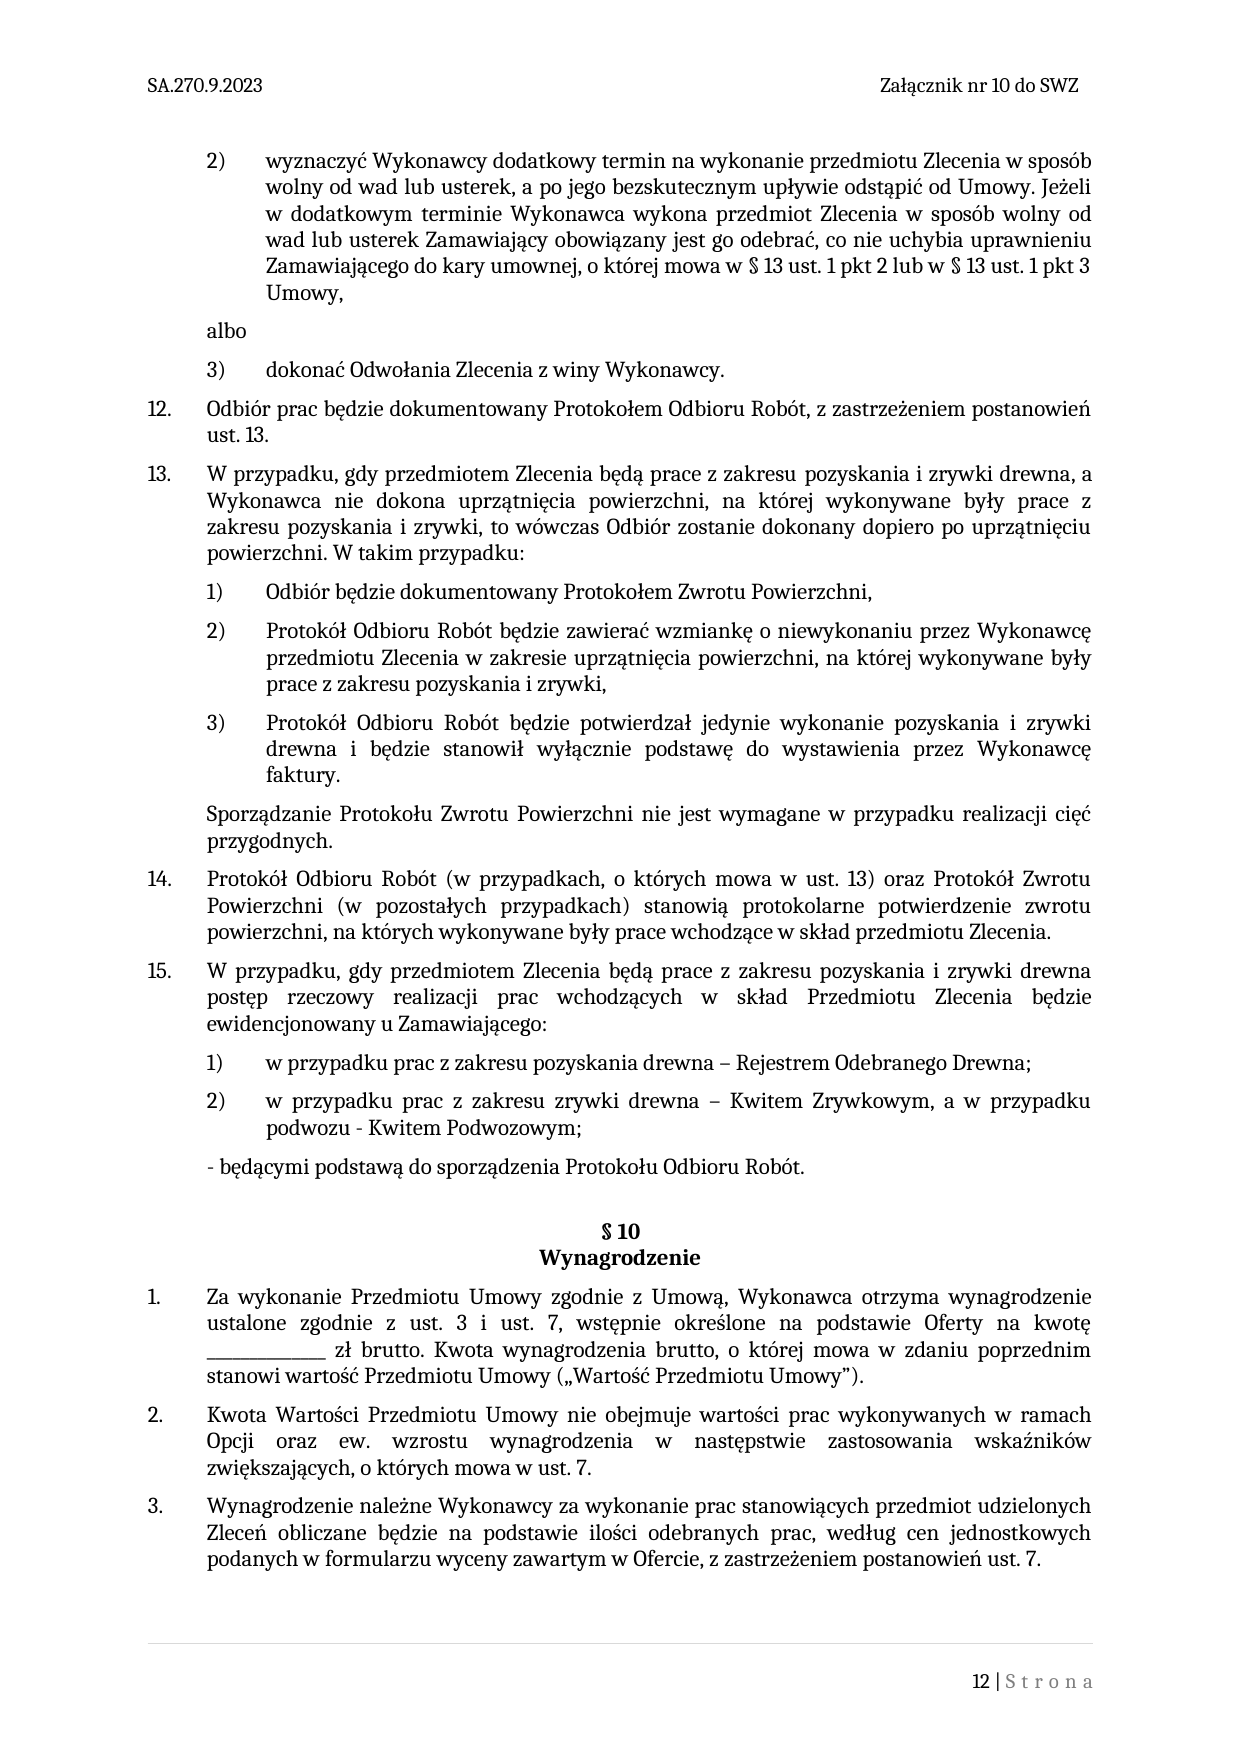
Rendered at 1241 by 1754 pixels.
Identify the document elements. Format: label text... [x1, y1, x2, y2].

list Odbiór prac będzie dokumentowany Protokołem Odbioru Robót, z zastrzeżeniem postanowień ust. 13. [148, 396, 1093, 449]
list Wynagrodzenie należne Wykonawcy za wykonanie prac stanowiących przedmiot udzielonych Zleceń obliczane będzie na podstawie ilości odebranych prac, według cen jednostkowych podanych w formularzu wyceny zawartym w Ofercie, z zastrzeżeniem postanowień ust. 7. [148, 1493, 1093, 1572]
list dokonać Odwołania Zlecenia z winy Wykonawcy. [207, 357, 1093, 383]
list Protokół Odbioru Robót będzie potwierdzał jedynie wykonanie pozyskania i zrywki drewna i będzie stanowił wyłącznie podstawę do wystawienia przez Wykonawcę faktury. [207, 709, 1093, 788]
text - będącymi podstawą do sporządzenia Protokołu Odbioru Robót. [207, 1153, 1093, 1180]
list w przypadku prac z zakresu zrywki drewna – Kwitem Zrywkowym, a w przypadku podwozu - Kwitem Podwozowym; [207, 1088, 1093, 1141]
text albo [207, 318, 1093, 344]
list Protokół Odbioru Robót (w przypadkach, o których mowa w ust. 13) oraz Protokół Zwrotu Powierzchni (w pozostałych przypadkach) stanowią protokolarne potwierdzenie zwrotu powierzchni, na których wykonywane były prace wchodzące w skład przedmiotu Zlecenia. [148, 866, 1093, 945]
list wyznaczyć Wykonawcy dodatkowy termin na wykonanie przedmiotu Zlecenia w sposób wolny od wad lub usterek, a po jego bezskutecznym upływie odstąpić od Umowy. Jeżeli w dodatkowym terminie Wykonawca wykona przedmiot Zlecenia w sposób wolny od wad lub usterek Zamawiający obowiązany jest go odebrać, co nie uchybia uprawnieniu Zamawiającego do kary umownej, o której mowa w § 13 ust. 1 pkt 2 lub w § 13 ust. 1 pkt 3 Umowy, [207, 148, 1093, 306]
list w przypadku prac z zakresu pozyskania drewna – Rejestrem Odebranego Drewna; [207, 1049, 1093, 1076]
list Protokół Odbioru Robót będzie zawierać wzmiankę o niewykonaniu przez Wykonawcę przedmiotu Zlecenia w zakresie uprzątnięcia powierzchni, na której wykonywane były prace z zakresu pozyskania i zrywki, [207, 618, 1093, 697]
text Sporządzanie Protokołu Zwrotu Powierzchni nie jest wymagane w przypadku realizacji cięć przygodnych. [207, 801, 1093, 854]
list W przypadku, gdy przedmiotem Zlecenia będą prace z zakresu pozyskania i zrywki drewna postęp rzeczowy realizacji prac wchodzących w skład Przedmiotu Zlecenia będzie ewidencjonowany u Zamawiającego: [148, 958, 1093, 1037]
list W przypadku, gdy przedmiotem Zlecenia będą prace z zakresu pozyskania i zrywki drewna, a Wykonawca nie dokona uprzątnięcia powierzchni, na której wykonywane były prace z zakresu pozyskania i zrywki, to wówczas Odbiór zostanie dokonany dopiero po uprzątnięciu powierzchni. W takim przypadku: [148, 461, 1093, 567]
text § 10 Wynagrodzenie [148, 1219, 1093, 1271]
list Za wykonanie Przedmiotu Umowy zgodnie z Umową, Wykonawca otrzyma wynagrodzenie ustalone zgodnie z ust. 3 i ust. 7, wstępnie określone na podstawie Oferty na kwotę ______________ zł brutto. Kwota wynagrodzenia brutto, o której mowa w zdaniu poprzednim stanowi wartość Przedmiotu Umowy („Wartość Przedmiotu Umowy”). [148, 1284, 1093, 1389]
list Kwota Wartości Przedmiotu Umowy nie obejmuje wartości prac wykonywanych w ramach Opcji oraz ew. wzrostu wynagrodzenia w następstwie zastosowania wskaźników zwiększających, o których mowa w ust. 7. [148, 1402, 1093, 1481]
list Odbiór będzie dokumentowany Protokołem Zwrotu Powierzchni, [207, 579, 1093, 605]
